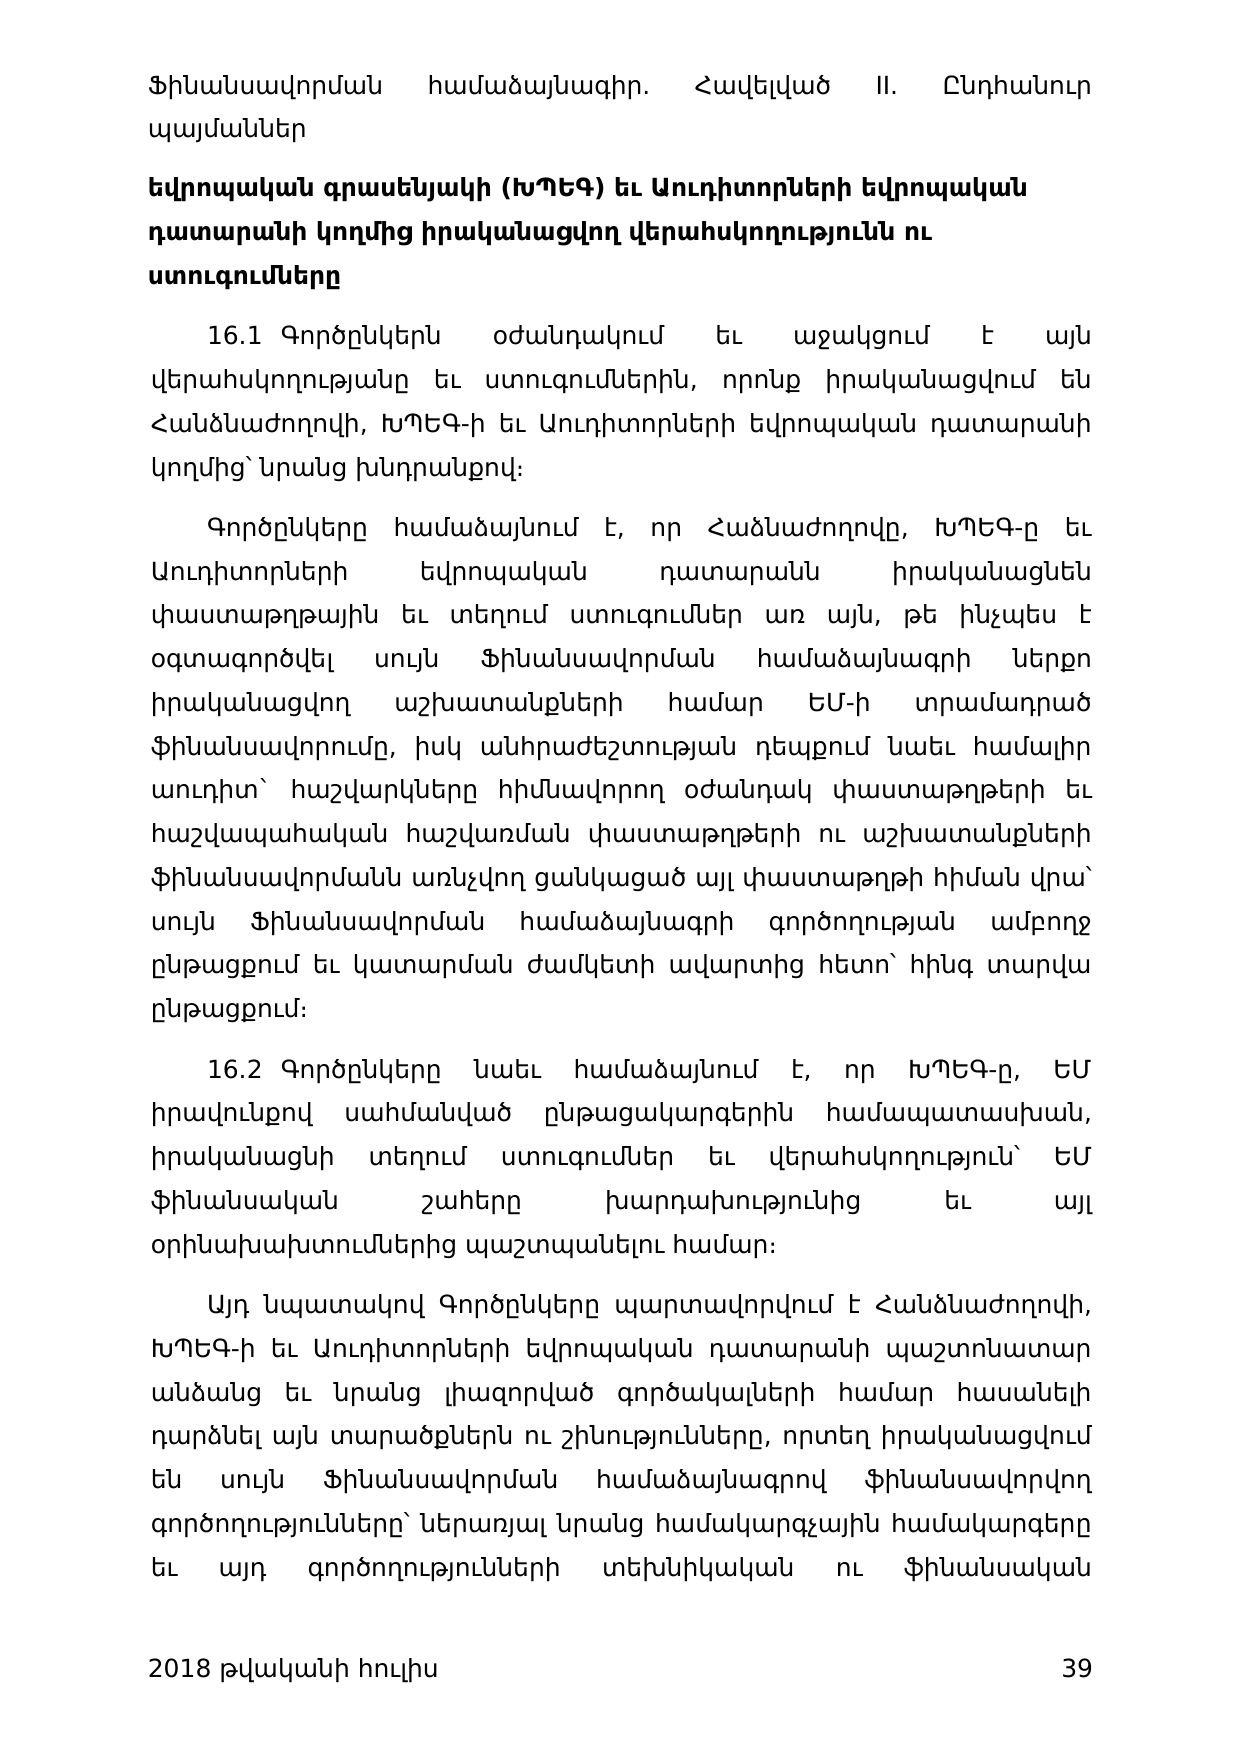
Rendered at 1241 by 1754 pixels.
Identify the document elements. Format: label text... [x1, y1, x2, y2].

text 16.2 Գործընկերը նաեւ համաձայնում է, որ ԽՊԵԳ-ը, ԵՄ իրավունքով սահմանված ընթացակարգերին համապատասխան, իրականացնի տեղում ստուգումներ եւ վերահսկողություն՝ ԵՄ ֆինանսական շահերը խարդախությունից եւ այլ օրինախախտումներից պաշտպանելու համար։ [151, 1055, 1092, 1259]
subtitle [148, 173, 1092, 290]
text Գործընկերը համաձայնում է, որ Հաձնաժողովը, ԽՊԵԳ-ը եւ Աուդիտորների եվրոպական դատարանն իրականացնեն փաստաթղթային եւ տեղում ստուգումներ առ այն, թե ինչպես է օգտագործվել սույն Ֆինանսավորման համաձայնագրի ներքո իրականացվող աշխատանքների համար ԵՄ-ի տրամադրած ֆինանսավորումը, իսկ անհրաժեշտության դեպքում նաեւ համալիր աուդիտ` հաշվարկները հիմնավորող օժանդակ փաստաթղթերի եւ հաշվապահական հաշվառման փաստաթղթերի ու աշխատանքների ֆինանսավորմանն առնչվող ցանկացած այլ փաստաթղթի հիման վրա՝ սույն Ֆինանսավորման համաձայնագրի գործողության ամբողջ ընթացքում եւ կատարման ժամկետի ավարտից հետո՝ հինգ տարվա ընթացքում։ [151, 513, 1092, 1023]
text 16.1 Գործընկերն օժանդակում եւ աջակցում է այն վերահսկողությանը եւ ստուգումներին, որոնք իրականացվում են Հանձնաժողովի, ԽՊԵԳ-ի եւ Աուդիտորների եվրոպական դատարանի կողմից՝ նրանց խնդրանքով։ [151, 321, 1092, 482]
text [151, 1290, 1092, 1582]
